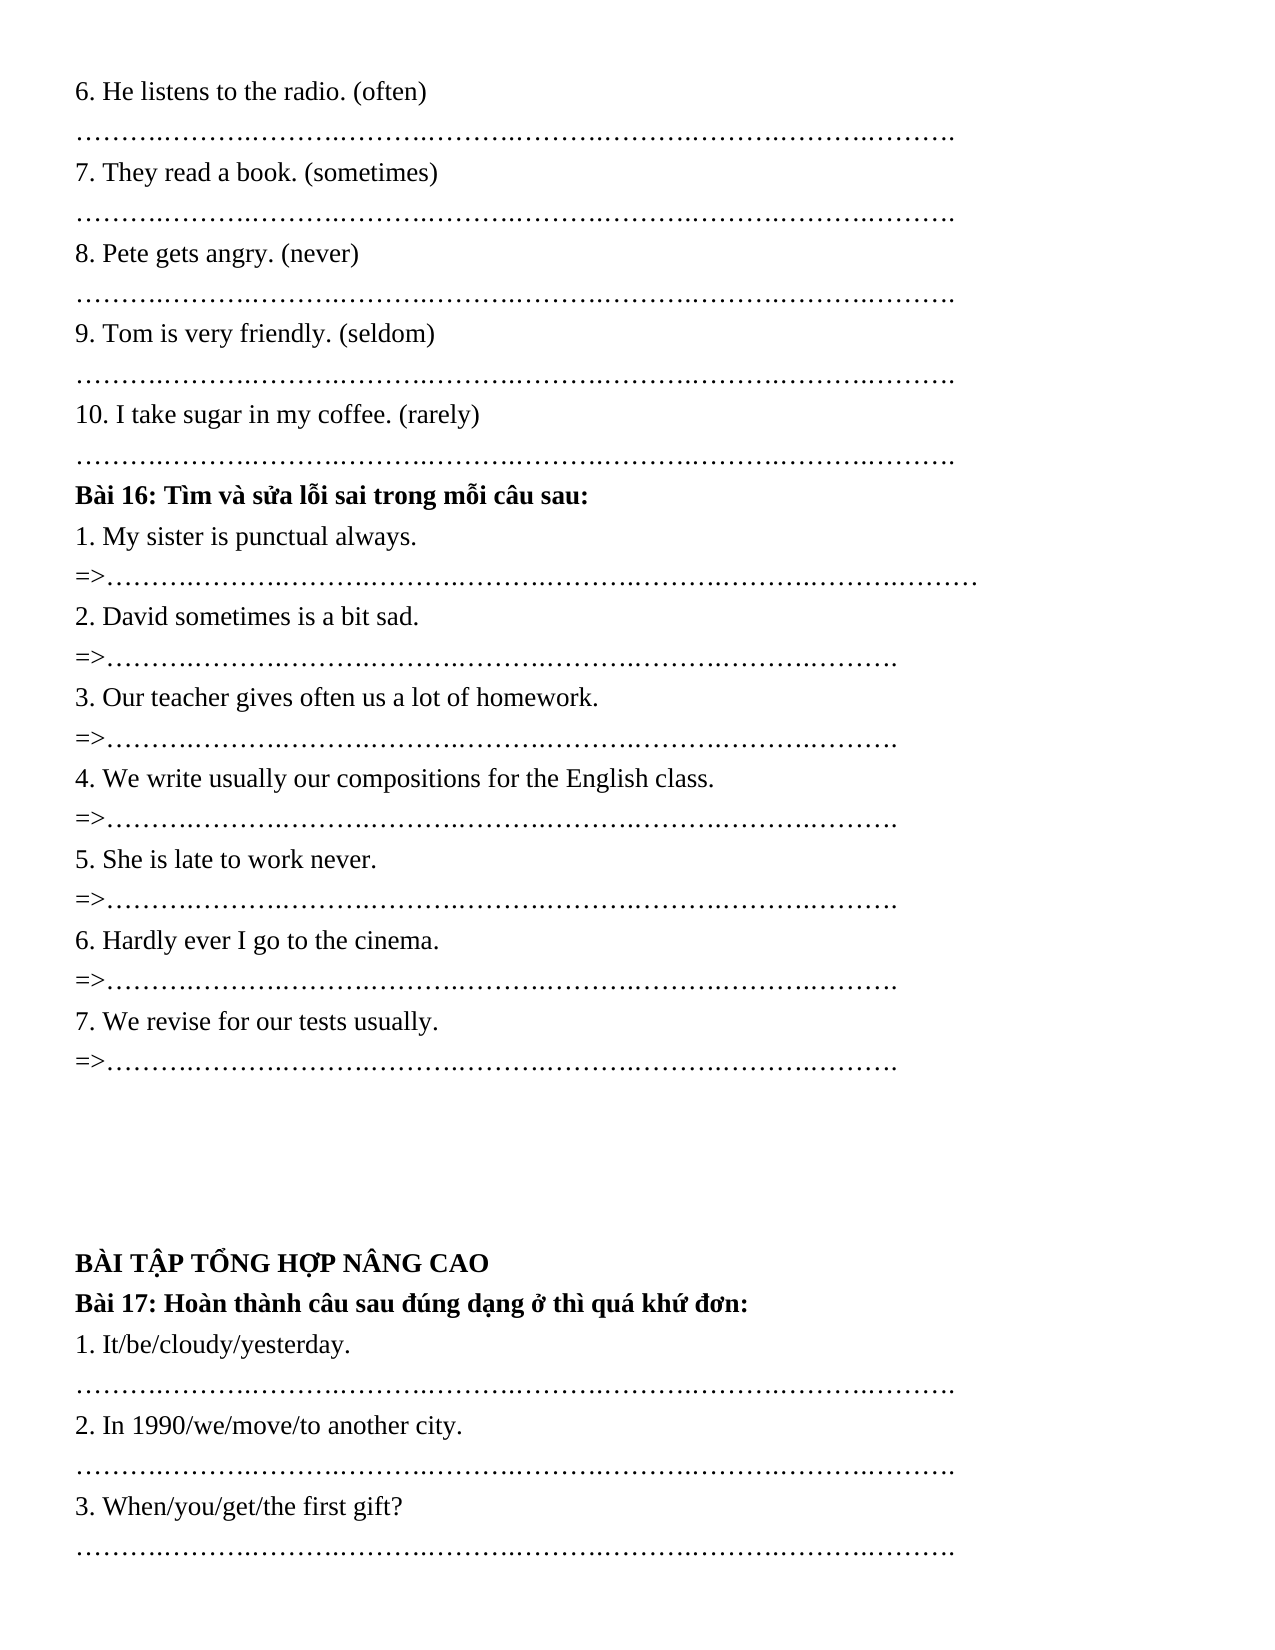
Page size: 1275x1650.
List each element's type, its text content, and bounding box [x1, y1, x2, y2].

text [75, 1449, 1200, 1480]
text BÀI TẬP TỔNG HỢP NÂNG CAO [75, 1247, 1200, 1278]
text 1. My sister is punctual always. [75, 519, 1200, 551]
text =>……….……….……….……….……….……….……….……….………. [75, 964, 1200, 995]
text ……….……….……….……….……….……….……….……….……….………. [75, 439, 1200, 470]
text Bài 16: Tìm và sửa lỗi sai trong mỗi câu sau: [75, 479, 1200, 510]
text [75, 115, 1200, 147]
text =>……….……….……….……….……….……….……….……….……….……… [75, 560, 1200, 591]
text =>……….……….……….……….……….……….……….……….………. [75, 722, 1200, 753]
text =>……….……….……….……….……….……….……….……….………. [75, 641, 1200, 672]
text 5. She is late to work never. [75, 843, 1200, 874]
text 9. Tom is very friendly. (seldom) [75, 317, 1200, 349]
text 6. Hardly ever I go to the cinema. [75, 924, 1200, 955]
text ……….……….……….……….……….……….……….……….……….………. [75, 358, 1200, 389]
text 1. It/be/cloudy/yesterday. [75, 1328, 1200, 1359]
text 2. David sometimes is a bit sad. [75, 600, 1200, 632]
text =>……….……….……….……….……….……….……….……….………. [75, 1045, 1200, 1076]
text 3. When/you/get/the first gift? [75, 1489, 1200, 1521]
text 3. Our teacher gives often us a lot of homework. [75, 681, 1200, 712]
text 6. He listens to the radio. (often) [75, 75, 1200, 106]
text =>……….……….……….……….……….……….……….……….………. [75, 883, 1200, 914]
text 4. We write usually our compositions for the English class. [75, 762, 1200, 793]
text 8. Pete gets angry. (never) [75, 237, 1200, 268]
text 7. They read a book. (sometimes) [75, 156, 1200, 187]
text Bài 17: Hoàn thành câu sau đúng dạng ở thì quá khứ đơn: [75, 1287, 1200, 1319]
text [75, 1530, 1200, 1561]
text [75, 196, 1200, 227]
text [75, 1368, 1200, 1399]
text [75, 277, 1200, 308]
text =>……….……….……….……….……….……….……….……….………. [75, 802, 1200, 834]
text 10. I take sugar in my coffee. (rarely) [75, 398, 1200, 429]
text 7. We revise for our tests usually. [75, 1004, 1200, 1036]
text 2. In 1990/we/move/to another city. [75, 1409, 1200, 1440]
